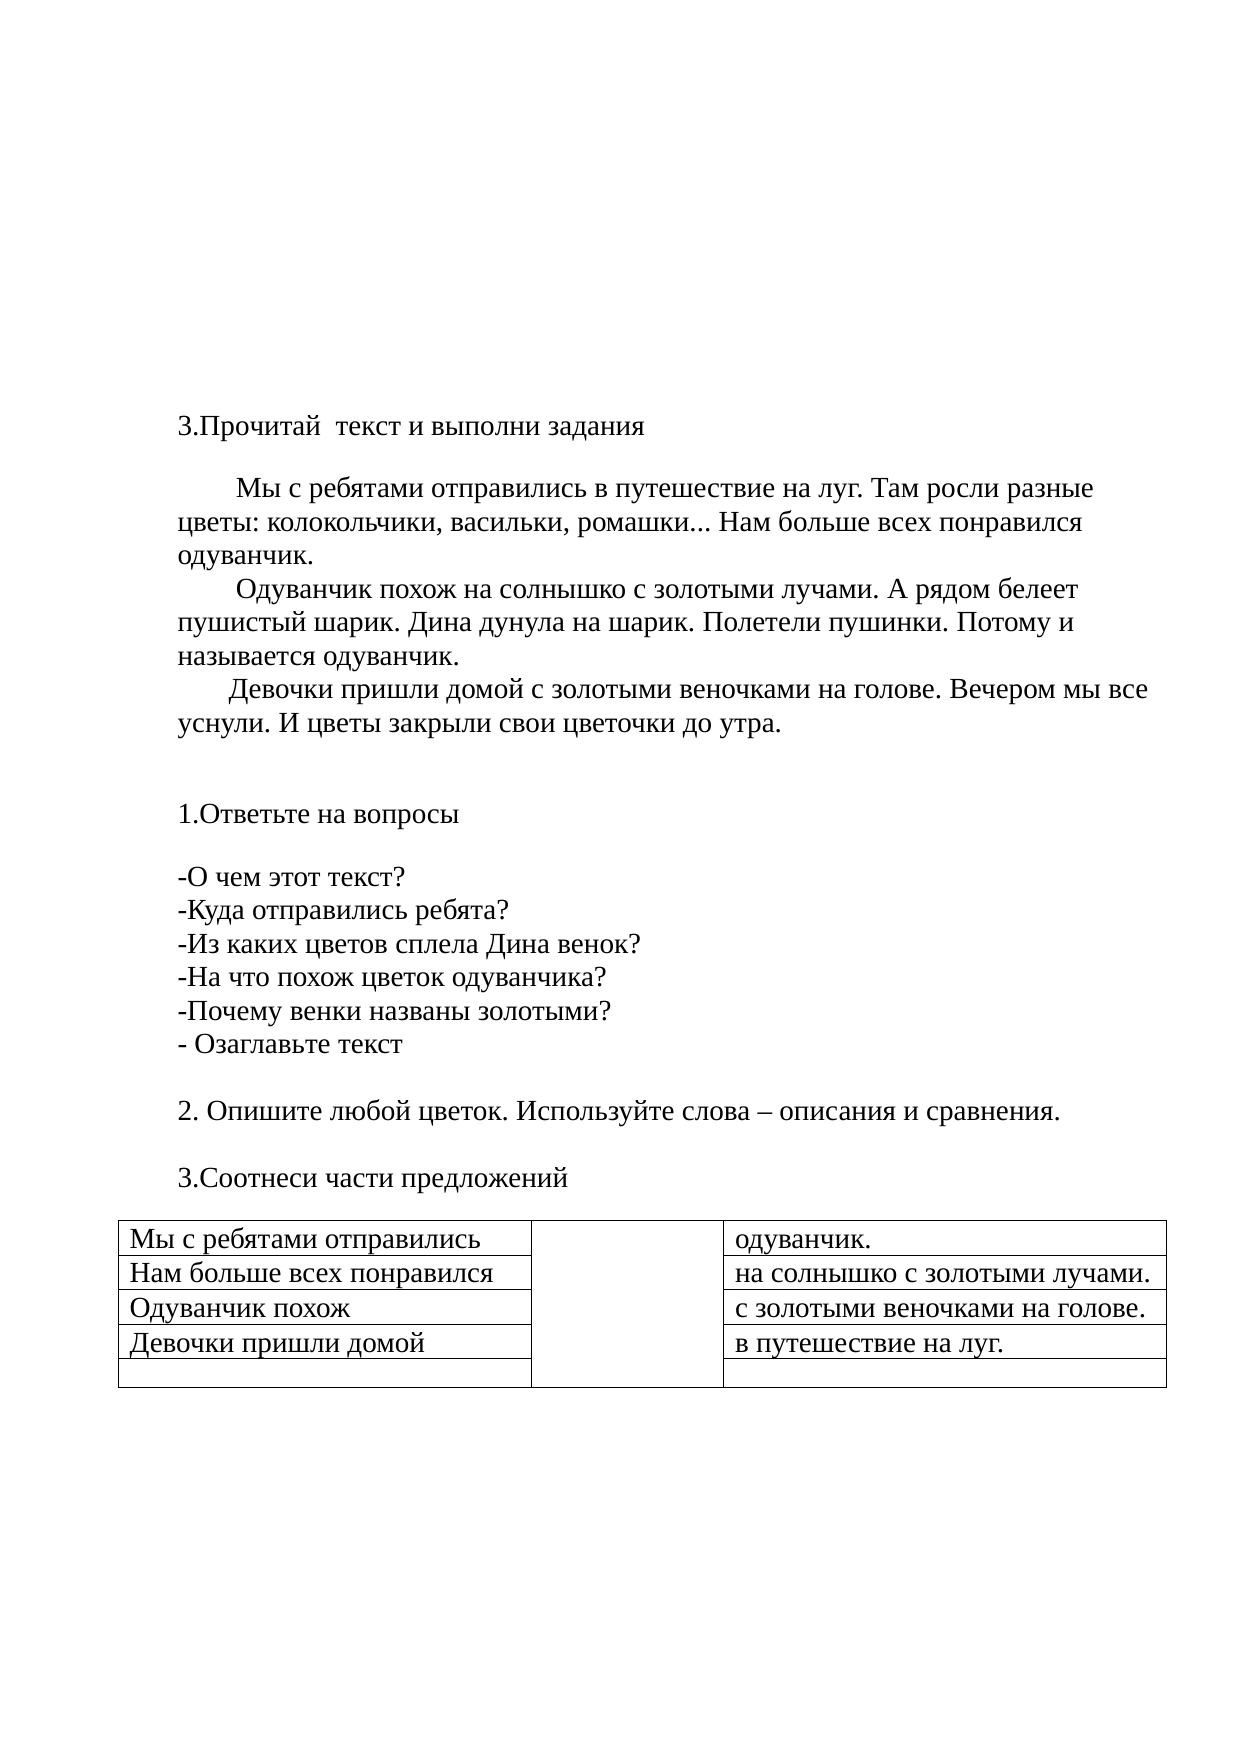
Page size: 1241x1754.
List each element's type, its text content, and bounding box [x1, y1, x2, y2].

text -Почему венки названы золотыми? [177, 993, 1152, 1026]
table_header Мы с ребятами отправились [119, 1221, 531, 1254]
text - Озаглавьте текст [177, 1026, 1152, 1060]
text 3.Соотнеси части предложений [177, 1161, 1152, 1194]
table_cell Нам больше всех понравился [119, 1256, 531, 1289]
table_header [532, 1221, 723, 1387]
table_cell с золотыми веночками на голове. [724, 1290, 1166, 1324]
table_cell в путешествие на луг. [724, 1325, 1166, 1358]
table_cell [119, 1359, 531, 1387]
table_header одуванчик. [724, 1221, 1166, 1254]
table_cell на солнышко с золотыми лучами. [724, 1256, 1166, 1289]
text -О чем этот текст? -Куда отправились ребята? -Из каких цветов сплела Дина венок? -На что похож цветок одуванчика? [177, 859, 1152, 993]
table_cell Одуванчик похож [119, 1290, 531, 1324]
table_cell Девочки пришли домой [119, 1325, 531, 1358]
text Мы с ребятами отправились в путешествие на луг. Там росли разные цветы: колокольчики, васильки, ромашки... Нам больше всех понравился одуванчик. Одуванчик похож на солнышко с золотыми лучами. А рядом белеет пушистый шарик. Дина дунула на шарик. Полетели пушинки. Потому и называется одуванчик. Девочки пришли домой с золотыми веночками на голове. Вечером мы все уснули. И цветы закрыли свои цветочки до утра. [177, 470, 1152, 767]
table_cell [724, 1359, 1166, 1387]
text 2. Опишите любой цветок. Используйте слова – описания и сравнения. [177, 1060, 1152, 1127]
text 3.Прочитай текст и выполни задания [177, 408, 1152, 441]
text 1.Ответьте на вопросы [177, 796, 1152, 829]
